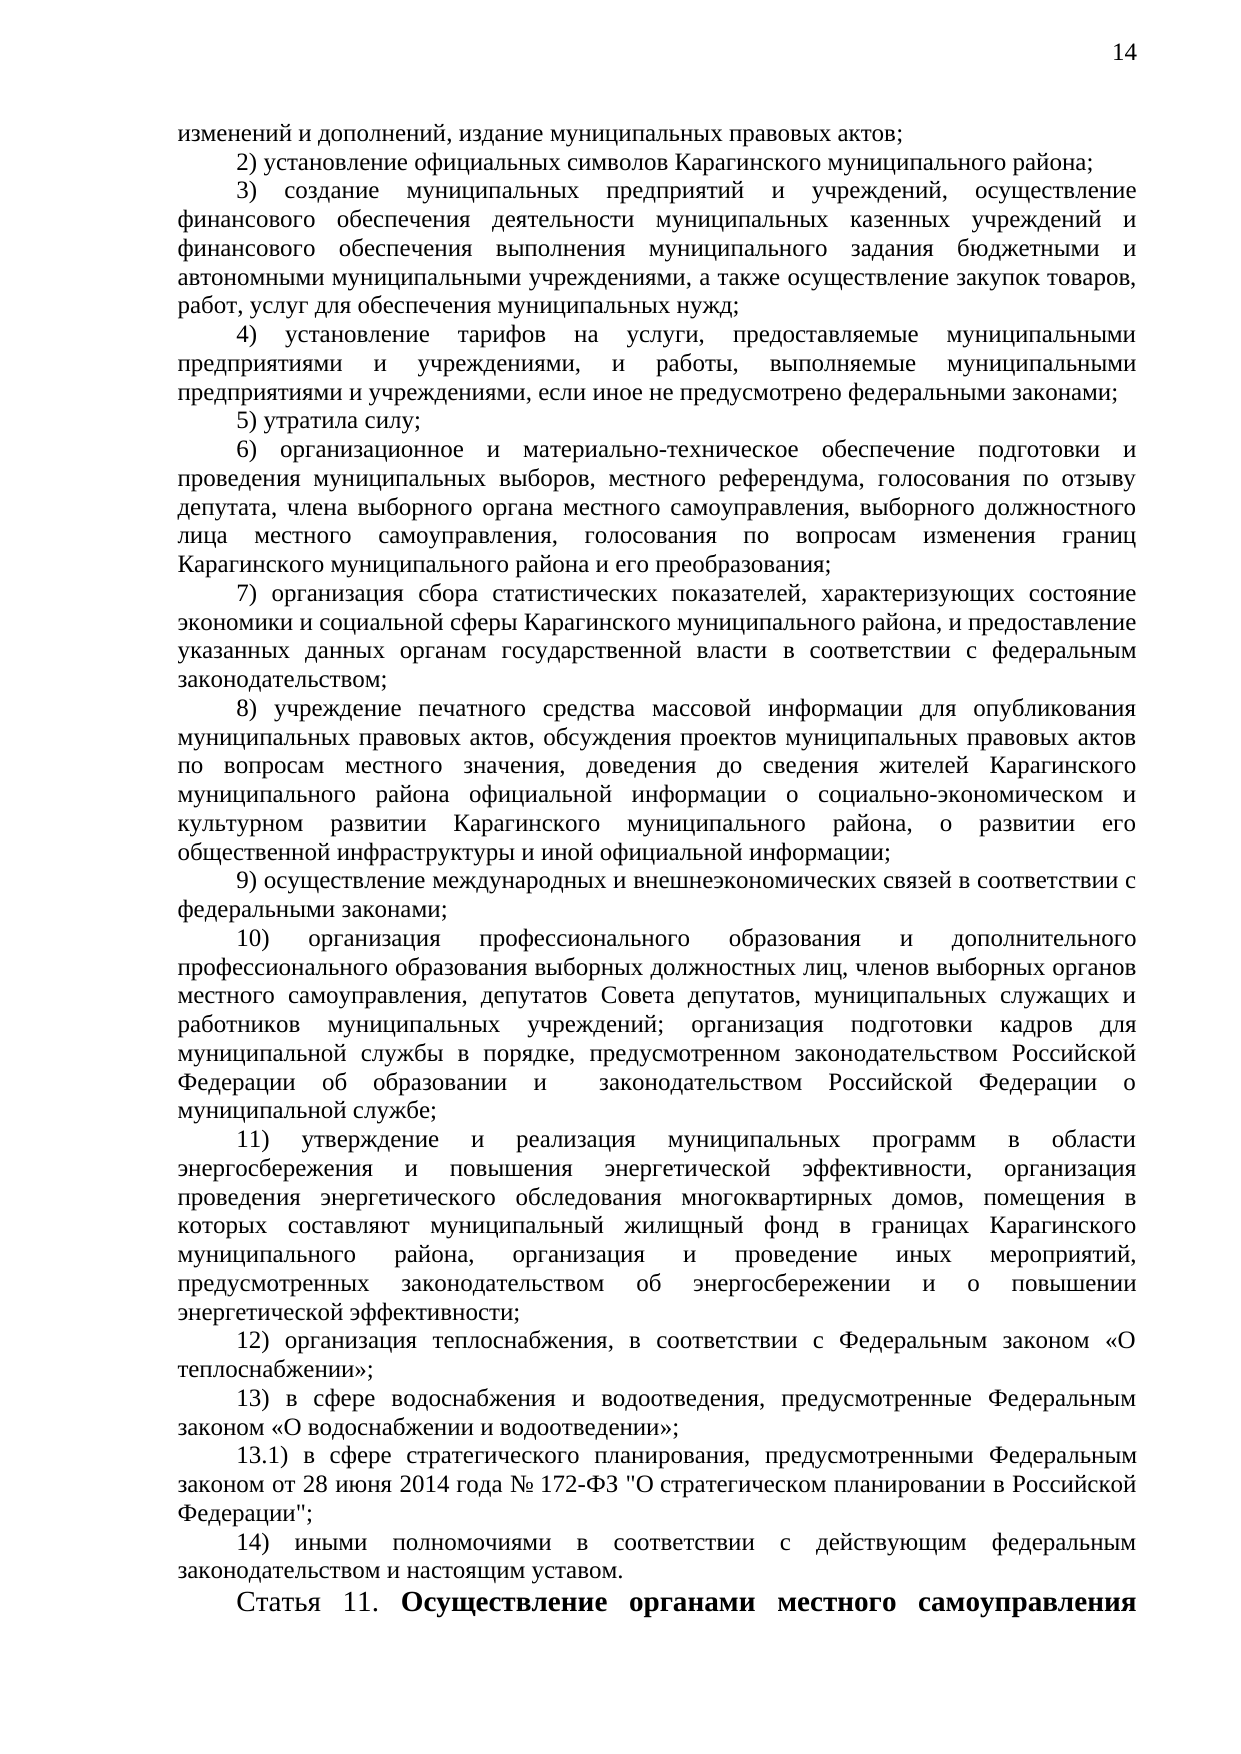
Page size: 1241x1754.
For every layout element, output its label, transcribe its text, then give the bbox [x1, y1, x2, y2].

text 11) утверждение и реализация муниципальных программ в области энергосбережения и повышения энергетической эффективности, организация проведения энергетического обследования многоквартирных домов, помещения в которых составляют муниципальный жилищный фонд в границах Карагинского муниципального района, организация и проведение иных мероприятий, предусмотренных законодательством об энергосбережении и о повышении энергетической эффективности; [177, 1124, 1137, 1326]
text 6) организационное и материально-техническое обеспечение подготовки и проведения муниципальных выборов, местного референдума, голосования по отзыву депутата, члена выборного органа местного самоуправления, выборного должностного лица местного самоуправления, голосования по вопросам изменения границ Карагинского муниципального района и его преобразования; [177, 434, 1137, 578]
text 2) установление официальных символов Карагинского муниципального района; [177, 147, 1137, 176]
text 4) установление тарифов на услуги, предоставляемые муниципальными предприятиями и учреждениями, и работы, выполняемые муниципальными предприятиями и учреждениями, если иное не предусмотрено федеральными законами; [177, 319, 1137, 406]
text 8) учреждение печатного средства массовой информации для опубликования муниципальных правовых актов, обсуждения проектов муниципальных правовых актов по вопросам местного значения, доведения до сведения жителей Карагинского муниципального района официальной информации о социально-экономическом и культурном развитии Карагинского муниципального района, о развитии его общественной инфраструктуры и иной официальной информации; [177, 693, 1137, 866]
text 3) создание муниципальных предприятий и учреждений, осуществление финансового обеспечения деятельности муниципальных казенных учреждений и финансового обеспечения выполнения муниципального задания бюджетными и автономными муниципальными учреждениями, а также осуществление закупок товаров, работ, услуг для обеспечения муниципальных нужд; [177, 176, 1137, 319]
text 7) организация сбора статистических показателей, характеризующих состояние экономики и социальной сферы Карагинского муниципального района, и предоставление указанных данных органам государственной власти в соответствии с федеральным законодательством; [177, 578, 1137, 693]
text 9) осуществление международных и внешнеэкономических связей в соответствии с федеральными законами; [177, 866, 1137, 923]
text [177, 1584, 1137, 1618]
text 5) утратила силу; [177, 406, 1137, 434]
text 12) организация теплоснабжения, в соответствии с Федеральным законом «О теплоснабжении»; [177, 1326, 1137, 1383]
text 10) организация профессионального образования и дополнительного профессионального образования выборных должностных лиц, членов выборных органов местного самоуправления, депутатов Совета депутатов, муниципальных служащих и работников муниципальных учреждений; организация подготовки кадров для муниципальной службы в порядке, предусмотренном законодательством Российской Федерации об образовании и законодательством Российской Федерации о муниципальной службе; [177, 923, 1137, 1124]
text 14) иными полномочиями в соответствии с действующим федеральным законодательством и настоящим уставом. [177, 1527, 1137, 1584]
text 13) в сфере водоснабжения и водоотведения, предусмотренные Федеральным законом «О водоснабжении и водоотведении»; [177, 1383, 1137, 1441]
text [177, 118, 1137, 147]
text 13.1) в сфере стратегического планирования, предусмотренными Федеральным законом от 28 июня 2014 года № 172-ФЗ "О стратегическом планировании в Российской Федерации"; [177, 1441, 1137, 1527]
